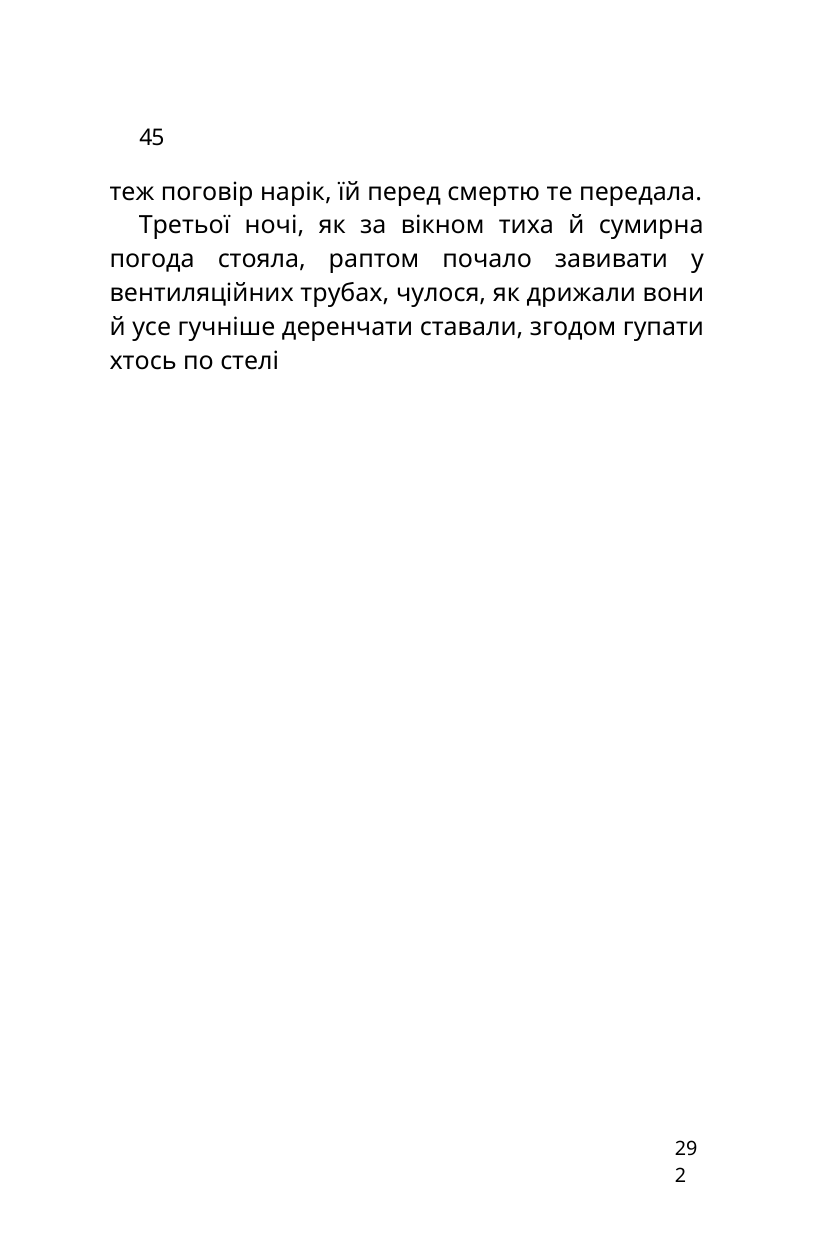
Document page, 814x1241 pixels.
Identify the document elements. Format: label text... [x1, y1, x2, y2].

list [109, 177, 704, 207]
text Третьої ночі, як за вікном тиха й сумирна погода стояла, раптом почало завивати у вентиляційних трубах, чулося, як дрижали вони й усе гучніше деренчати ставали, згодом гупати хтось по стелі [109, 207, 704, 377]
